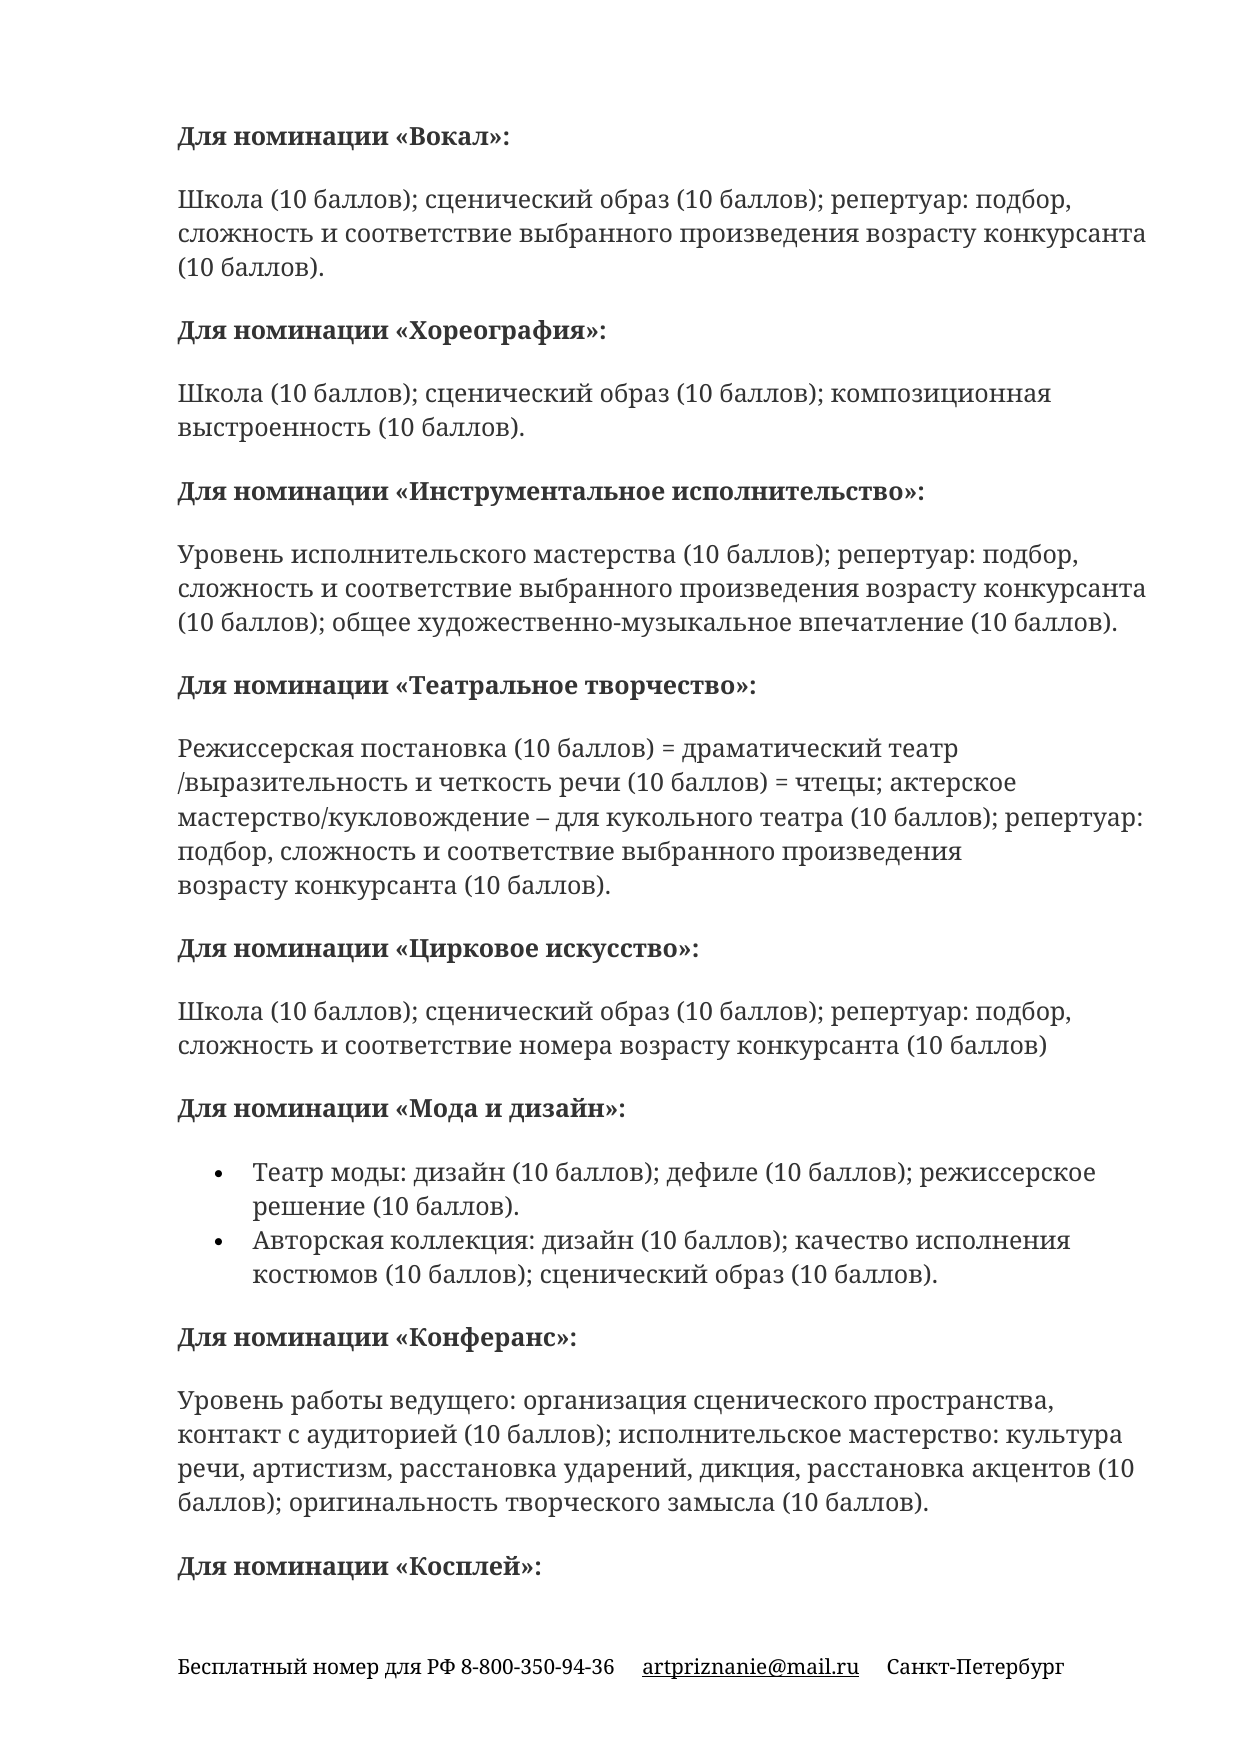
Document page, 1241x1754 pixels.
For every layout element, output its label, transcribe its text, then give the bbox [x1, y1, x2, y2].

text Для номинации «Цирковое искусство»: [177, 931, 1152, 964]
text Для номинации «Театральное творчество»: [177, 668, 1152, 702]
text Для номинации «Хореография»: [177, 313, 1152, 347]
text Для номинации «Конферанс»: [177, 1320, 1152, 1354]
text Уровень работы ведущего: организация сценического пространства, контакт с аудиторией (10 баллов); исполнительское мастерство: культура речи, артистизм, расстановка ударений, дикция, расстановка акцентов (10 баллов); оригинальность творческого замысла (10 баллов). [177, 1383, 1152, 1519]
text Уровень исполнительского мастерства (10 баллов); репертуар: подбор, сложность и соответствие выбранного произведения возрасту конкурсанта (10 баллов); общее художественно-музыкальное впечатление (10 баллов). [177, 536, 1152, 639]
text Для номинации «Мода и дизайн»: [177, 1091, 1152, 1125]
text Для номинации «Инструментальное исполнительство»: [177, 473, 1152, 507]
text Школа (10 баллов); сценический образ (10 баллов); композиционная выстроенность (10 баллов). [177, 376, 1152, 444]
text Для номинации «Вокал»: [177, 118, 1152, 152]
text Школа (10 баллов); сценический образ (10 баллов); репертуар: подбор, сложность и соответствие номера возрасту конкурсанта (10 баллов) [177, 994, 1152, 1062]
list Авторская коллекция: дизайн (10 баллов); качество исполнения костюмов (10 баллов); сценический образ (10 баллов). [215, 1222, 1152, 1291]
text Для номинации «Косплей»: [177, 1548, 1152, 1582]
text Режиссерская постановка (10 баллов) = драматический театр /выразительность и четкость речи (10 баллов) = чтецы; актерское мастерство/кукловождение – для кукольного театра (10 баллов); репертуар: подбор, сложность и соответствие выбранного произведения возрасту конкурсанта (10 баллов). [177, 731, 1152, 901]
text Школа (10 баллов); сценический образ (10 баллов); репертуар: подбор, сложность и соответствие выбранного произведения возрасту конкурсанта (10 баллов). [177, 181, 1152, 283]
list Театр моды: дизайн (10 баллов); дефиле (10 баллов); режиссерское решение (10 баллов). [215, 1154, 1152, 1222]
